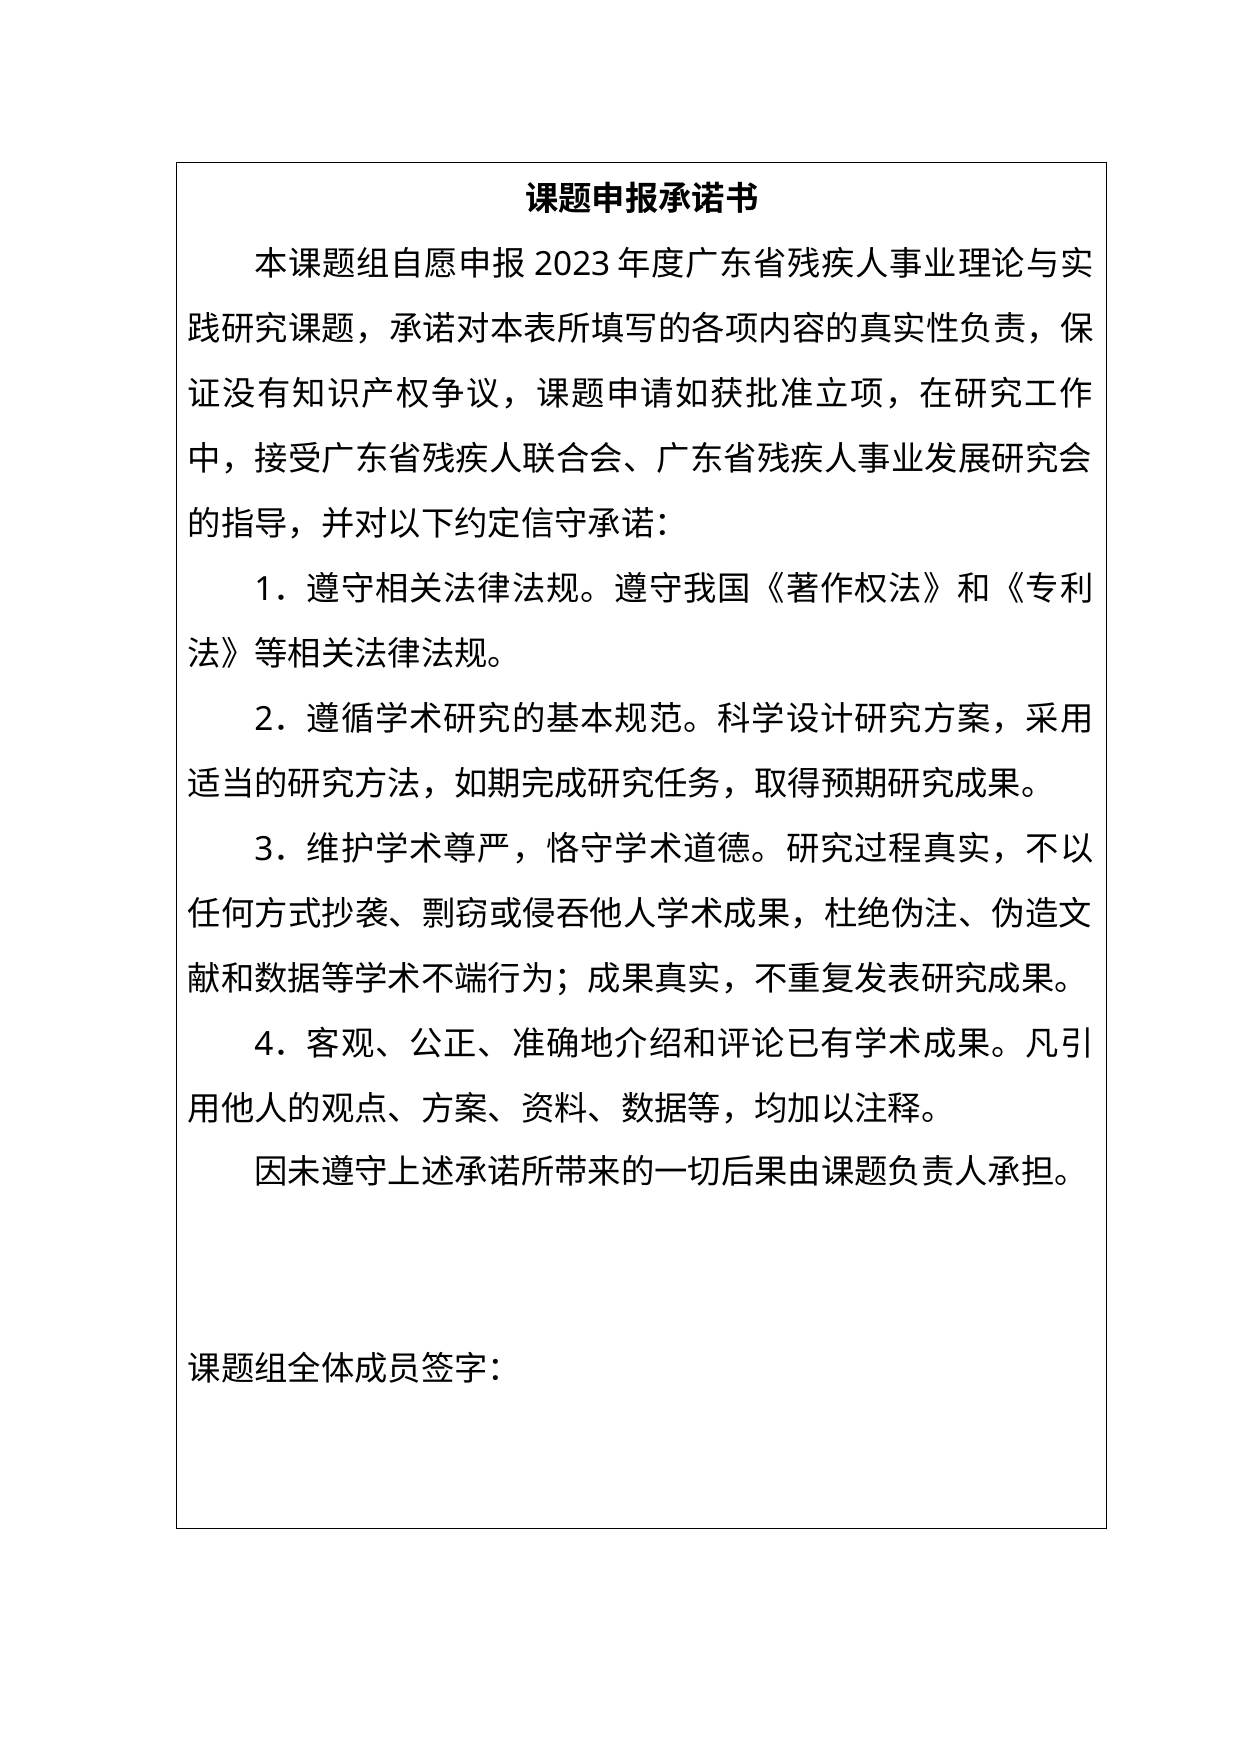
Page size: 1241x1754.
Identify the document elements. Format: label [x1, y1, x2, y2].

table_header [177, 163, 1106, 1528]
